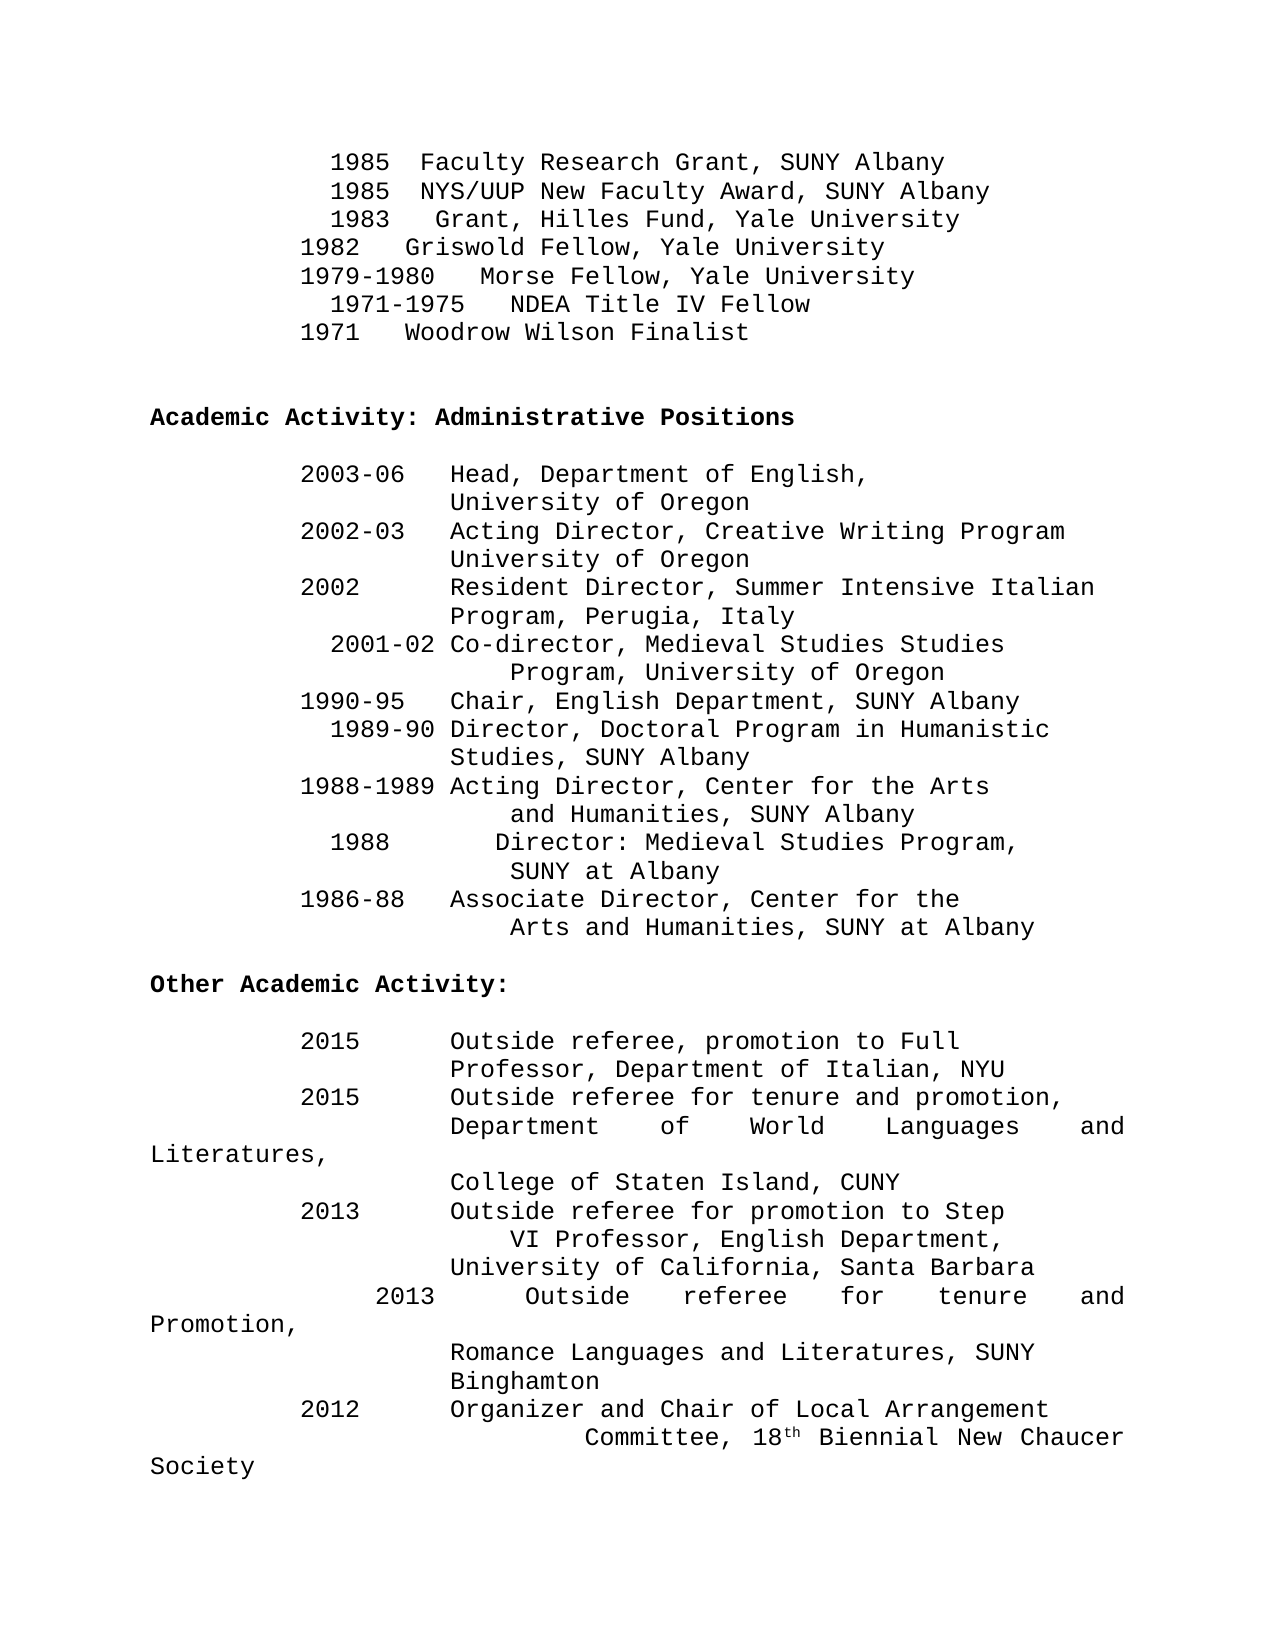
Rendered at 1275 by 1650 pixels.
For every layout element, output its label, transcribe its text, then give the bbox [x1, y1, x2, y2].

text Academic Activity: Administrative Positions [150, 405, 1125, 433]
text 2001-02 Co-director, Medieval Studies Studies [150, 632, 1125, 660]
text University of California, Santa Barbara [375, 1255, 1125, 1283]
text Program, University of Oregon [150, 660, 1125, 688]
text Studies, SUNY Albany [375, 745, 1125, 773]
text 1971-1975 NDEA Title IV Fellow [150, 292, 1125, 320]
text 1983 Grant, Hilles Fund, Yale University [150, 207, 1125, 235]
text 1985 Faculty Research Grant, SUNY Albany [150, 150, 1125, 178]
text 2003-06 Head, Department of English, [225, 462, 1125, 490]
text Arts and Humanities, SUNY at Albany [150, 915, 1125, 943]
text 2002 Resident Director, Summer Intensive Italian [300, 575, 1125, 603]
text 1988-1989 Acting Director, Center for the Arts [150, 773, 1125, 802]
text 1982 Griswold Fellow, Yale University [225, 235, 1125, 263]
text 1971 Woodrow Wilson Finalist [150, 320, 1125, 348]
text University of Oregon [150, 547, 1125, 575]
text 1989-90 Director, Doctoral Program in Humanistic [150, 717, 1125, 745]
text College of Staten Island, CUNY [375, 1170, 1125, 1198]
text 2015 Outside referee, promotion to Full [150, 1028, 1125, 1057]
text Other Academic Activity: [150, 972, 1125, 1000]
text Department of World Languages and Literatures, [150, 1113, 1125, 1170]
text 1990-95 Chair, English Department, SUNY Albany [150, 688, 1125, 717]
text 1985 NYS/UUP New Faculty Award, SUNY Albany [150, 178, 1125, 207]
text University of Oregon [150, 490, 1125, 518]
text SUNY at Albany [150, 858, 1125, 887]
text 2012 Organizer and Chair of Local Arrangement [150, 1397, 1125, 1425]
text Committee, 18th Biennial New Chaucer Society [150, 1425, 1125, 1482]
text 1988 Director: Medieval Studies Program, [150, 830, 1125, 858]
text 1986-88 Associate Director, Center for the [150, 887, 1125, 915]
text 2013 Outside referee for promotion to Step [150, 1198, 1125, 1227]
text 1979-1980 Morse Fellow, Yale University [150, 263, 1125, 292]
text 2002-03 Acting Director, Creative Writing Program [225, 518, 1125, 547]
text Professor, Department of Italian, NYU [150, 1057, 1125, 1085]
text Binghamton [375, 1368, 1125, 1397]
text VI Professor, English Department, [150, 1227, 1125, 1255]
text 2013 Outside referee for tenure and Promotion, [150, 1283, 1125, 1340]
text 2015 Outside referee for tenure and promotion, [225, 1085, 1125, 1113]
text and Humanities, SUNY Albany [150, 802, 1125, 830]
text Program, Perugia, Italy [375, 603, 1125, 632]
text Romance Languages and Literatures, SUNY [375, 1340, 1125, 1368]
